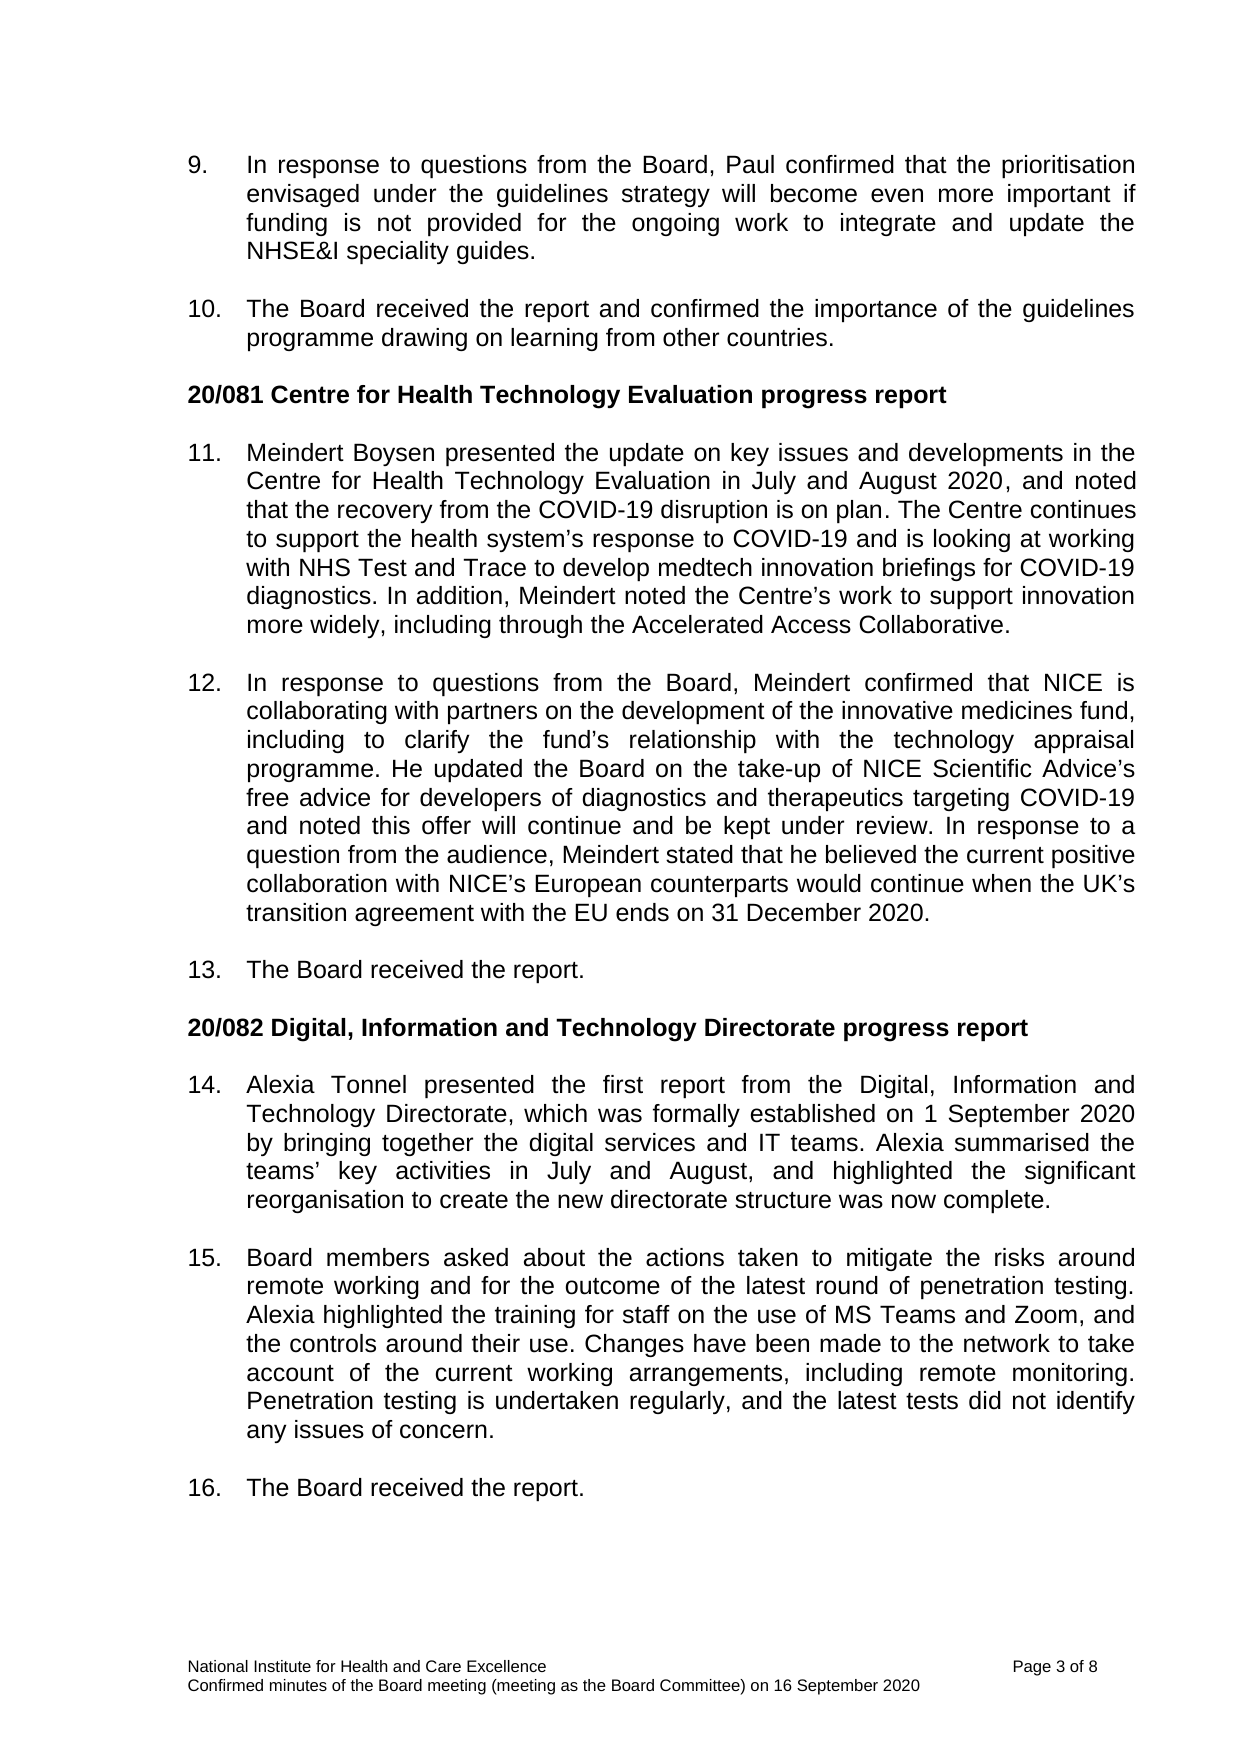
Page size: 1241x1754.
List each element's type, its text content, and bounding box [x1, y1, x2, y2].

text In response to questions from the Board, Meindert confirmed that NICE is collaborating with partners on the development of the innovative medicines fund, including to clarify the fund’s relationship with the technology appraisal programme. He updated the Board on the take-up of NICE Scientific Advice’s free advice for developers of diagnostics and therapeutics targeting COVID-19 and noted this offer will continue and be kept under review. In response to a question from the audience, Meindert stated that he believed the current positive collaboration with NICE’s European counterparts would continue when the UK’s transition agreement with the EU ends on 31 December 2020. [187, 667, 1137, 926]
text The Board received the report and confirmed the importance of the guidelines programme drawing on learning from other countries. [187, 294, 1137, 351]
subtitle 20/082 Digital, Information and Technology Directorate progress report [187, 1012, 1137, 1041]
text Board members asked about the actions taken to mitigate the risks around remote working and for the outcome of the latest round of penetration testing. Alexia highlighted the training for staff on the use of MS Teams and Zoom, and the controls around their use. Changes have been made to the network to take account of the current working arrangements, including remote monitoring. Penetration testing is undertaken regularly, and the latest tests did not identify any issues of concern. [187, 1242, 1137, 1444]
text The Board received the report. [187, 955, 1137, 984]
text Meindert Boysen presented the update on key issues and developments in the Centre for Health Technology Evaluation in July and August 2020, and noted that the recovery from the COVID-19 disruption is on plan. The Centre continues to support the health system’s response to COVID-19 and is looking at working with NHS Test and Trace to develop medtech innovation briefings for COVID-19 diagnostics. In addition, Meindert noted the Centre’s work to support innovation more widely, including through the Accelerated Access Collaborative. [187, 437, 1137, 639]
text Alexia Tonnel presented the first report from the Digital, Information and Technology Directorate, which was formally established on 1 September 2020 by bringing together the digital services and IT teams. Alexia summarised the teams’ key activities in July and August, and highlighted the significant reorganisation to create the new directorate structure was now complete. [187, 1070, 1137, 1214]
text In response to questions from the Board, Paul confirmed that the prioritisation envisaged under the guidelines strategy will become even more important if funding is not provided for the ongoing work to integrate and update the NHSE&I speciality guides. [187, 150, 1137, 265]
subtitle 20/081 Centre for Health Technology Evaluation progress report [187, 380, 1137, 409]
text The Board received the report. [187, 1472, 1137, 1501]
